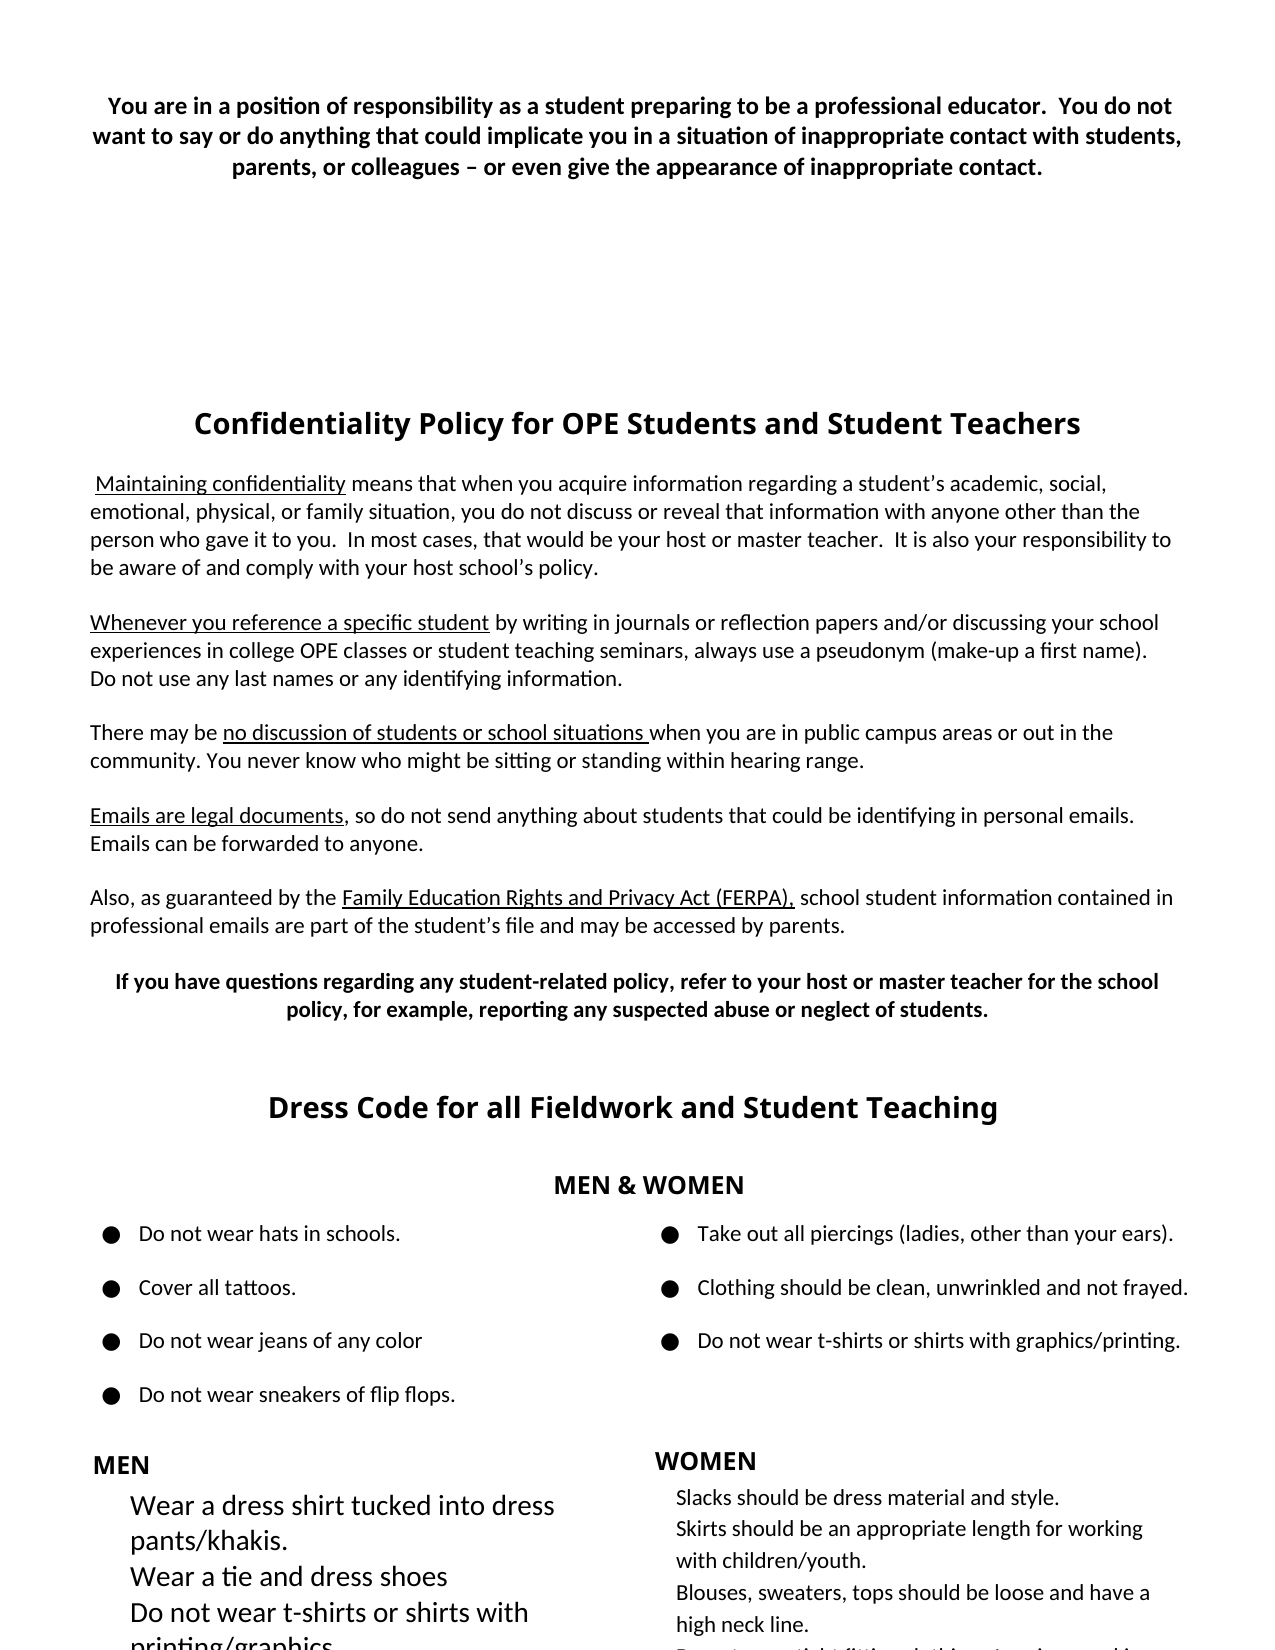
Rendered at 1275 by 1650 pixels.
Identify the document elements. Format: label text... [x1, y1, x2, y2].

text You are in a position of responsibility as a student preparing to be a professional educator. You do not want to say or do anything that could implicate you in a situation of inappropriate contact with students, parents, or colleagues – or even give the appearance of inappropriate contact. [90, 90, 1185, 182]
text Whenever you reference a specific student by writing in journals or reflection papers and/or discussing your school experiences in college OPE classes or student teaching seminars, always use a pseudonym (make-up a first name). Do not use any last names or any identifying information. [90, 608, 1185, 692]
table_cell Take out all piercings (ladies, other than your ears). Clothing should be clean, unwrinkled and not frayed. Do not wear t-shirts or shirts with graphics/printing. [649, 1207, 1207, 1420]
text Emails are legal documents, so do not send anything about students that could be identifying in personal emails. Emails can be forwarded to anyone. [90, 801, 1185, 857]
table_cell Do not wear hats in schools. Cover all tattoos. Do not wear jeans of any color Do not wear sneakers of flip flops. [90, 1207, 649, 1420]
text If you have questions regarding any student-related policy, refer to your host or master teacher for the school policy, for example, reporting any suspected abuse or neglect of students. [98, 967, 1177, 1023]
text Maintaining confidentiality means that when you acquire information regarding a student’s academic, social, emotional, physical, or family situation, you do not discuss or reveal that information with anyone other than the person who gave it to you. In most cases, that would be your host or master teacher. It is also your responsibility to be aware of and comply with your host school’s policy. [90, 469, 1185, 582]
text Dress Code for all Fieldwork and Student Teaching [90, 1087, 1177, 1127]
table_header MEN & WOMEN [90, 1166, 1207, 1207]
text There may be no discussion of students or school situations when you are in public campus areas or out in the community. You never know who might be sitting or standing within hearing range. [90, 718, 1185, 774]
text Also, as guaranteed by the Family Education Rights and Privacy Act (FERPA), school student information contained in professional emails are part of the student’s file and may be accessed by parents. [90, 883, 1185, 939]
text Confidentiality Policy for OPE Students and Student Teachers [90, 403, 1185, 443]
